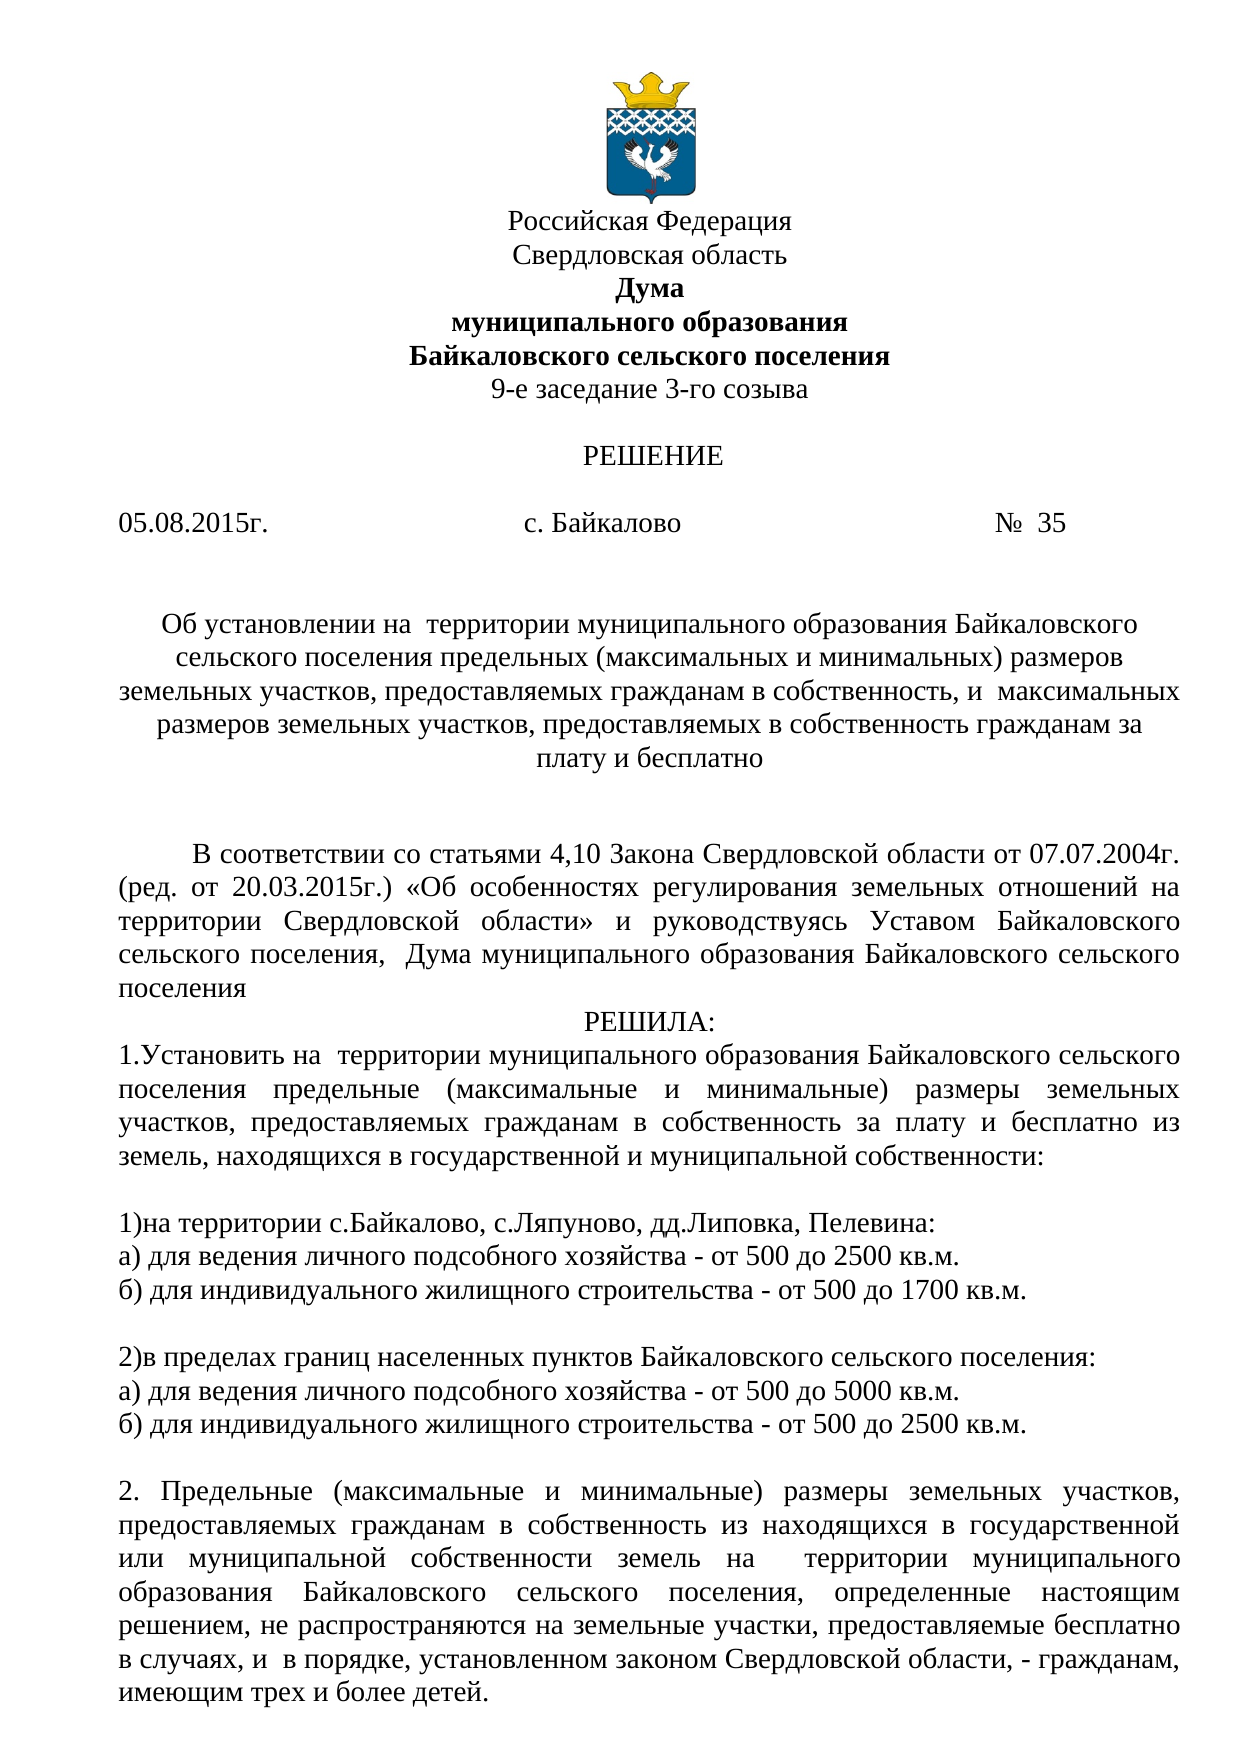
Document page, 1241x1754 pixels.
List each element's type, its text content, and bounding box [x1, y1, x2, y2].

text а) для ведения личного подсобного хозяйства - от 500 до 2500 кв.м. [118, 1238, 1181, 1272]
text 1)на территории с.Байкалово, с.Ляпуново, дд.Липовка, Пелевина: [118, 1205, 1181, 1238]
text 1.Установить на территории муниципального образования Байкаловского сельского поселения предельные (максимальные и минимальные) размеры земельных участков, предоставляемых гражданам в собственность за плату и бесплатно из земель, находящихся в государственной и муниципальной собственности: [118, 1037, 1181, 1171]
text 05.08.2015г. с. Байкалово № 35 [118, 505, 1181, 539]
text Свердловская область [118, 237, 1181, 271]
text РЕШЕНИЕ [118, 438, 1181, 472]
text 9-е заседание 3-го созыва [118, 371, 1181, 405]
text В соответствии со статьями 4,10 Закона Свердловской области от 07.07.2004г. (ред. от 20.03.2015г.) «Об особенностях регулирования земельных отношений на территории Свердловской области» и руководствуясь Уставом Байкаловского сельского поселения, Дума муниципального образования Байкаловского сельского поселения [118, 836, 1181, 1004]
text Байкаловского сельского поселения [118, 338, 1181, 371]
text Об установлении на территории муниципального образования Байкаловского сельского поселения предельных (максимальных и минимальных) размеров земельных участков, предоставляемых гражданам в собственность, и максимальных размеров земельных участков, предоставляемых в собственность гражданам за плату и бесплатно [118, 606, 1181, 774]
text 2. Предельные (максимальные и минимальные) размеры земельных участков, предоставляемых гражданам в собственность из находящихся в государственной или муниципальной собственности земель на территории муниципального образования Байкаловского сельского поселения, определенные настоящим решением, не распространяются на земельные участки, предоставляемые бесплатно в случаях, и в порядке, установленном законом Свердловской области, - гражданам, имеющим трех и более детей. [118, 1473, 1181, 1708]
text б) для индивидуального жилищного строительства - от 500 до 1700 кв.м. [118, 1272, 1181, 1306]
text Российская Федерация [118, 203, 1181, 237]
text Дума [118, 271, 1181, 304]
text а) для ведения личного подсобного хозяйства - от 500 до 5000 кв.м. [118, 1373, 1181, 1406]
picture [606, 72, 696, 204]
text 2)в пределах границ населенных пунктов Байкаловского сельского поселения: [118, 1339, 1181, 1373]
text муниципального образования [118, 304, 1181, 338]
text РЕШИЛА: [118, 1004, 1181, 1037]
text б) для индивидуального жилищного строительства - от 500 до 2500 кв.м. [118, 1406, 1181, 1440]
